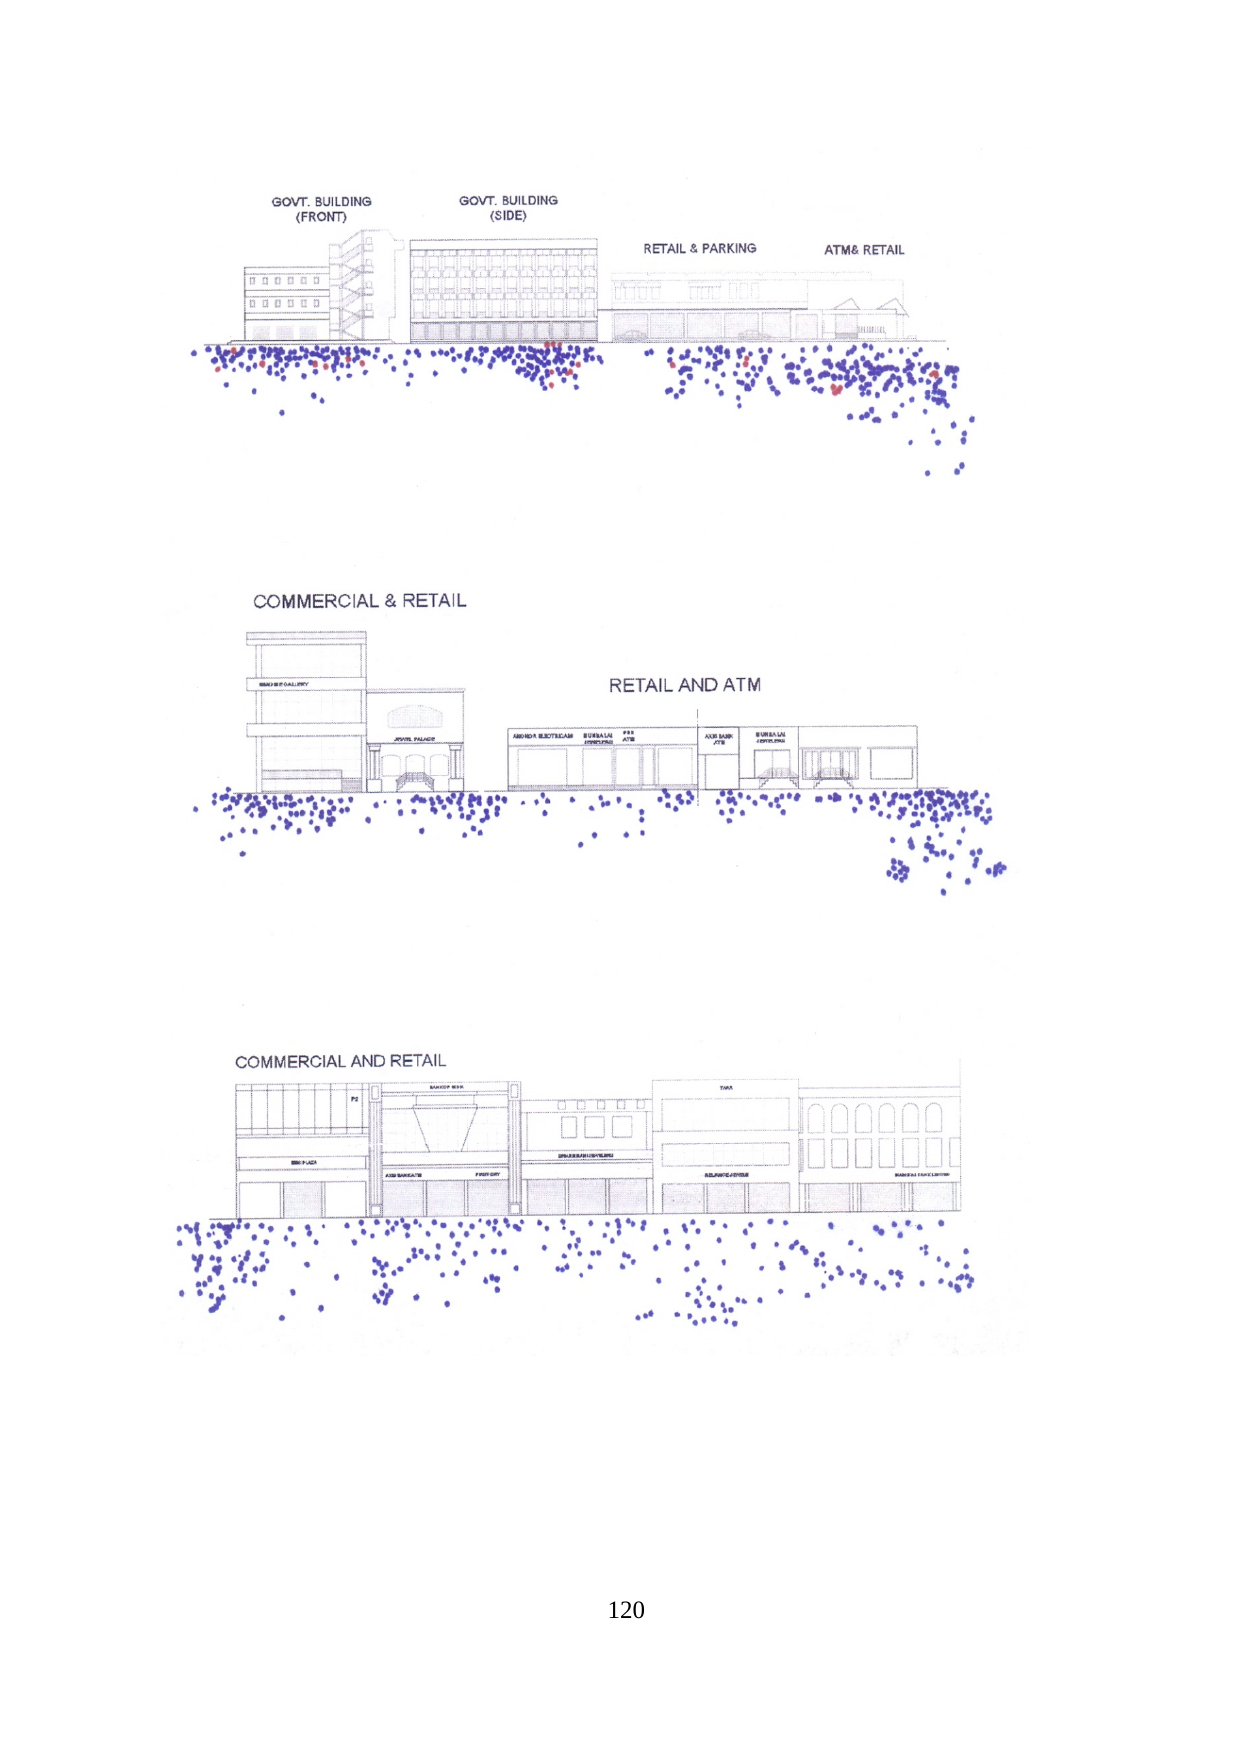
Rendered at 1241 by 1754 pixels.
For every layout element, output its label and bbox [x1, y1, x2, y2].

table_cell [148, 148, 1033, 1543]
picture [158, 147, 1030, 1356]
